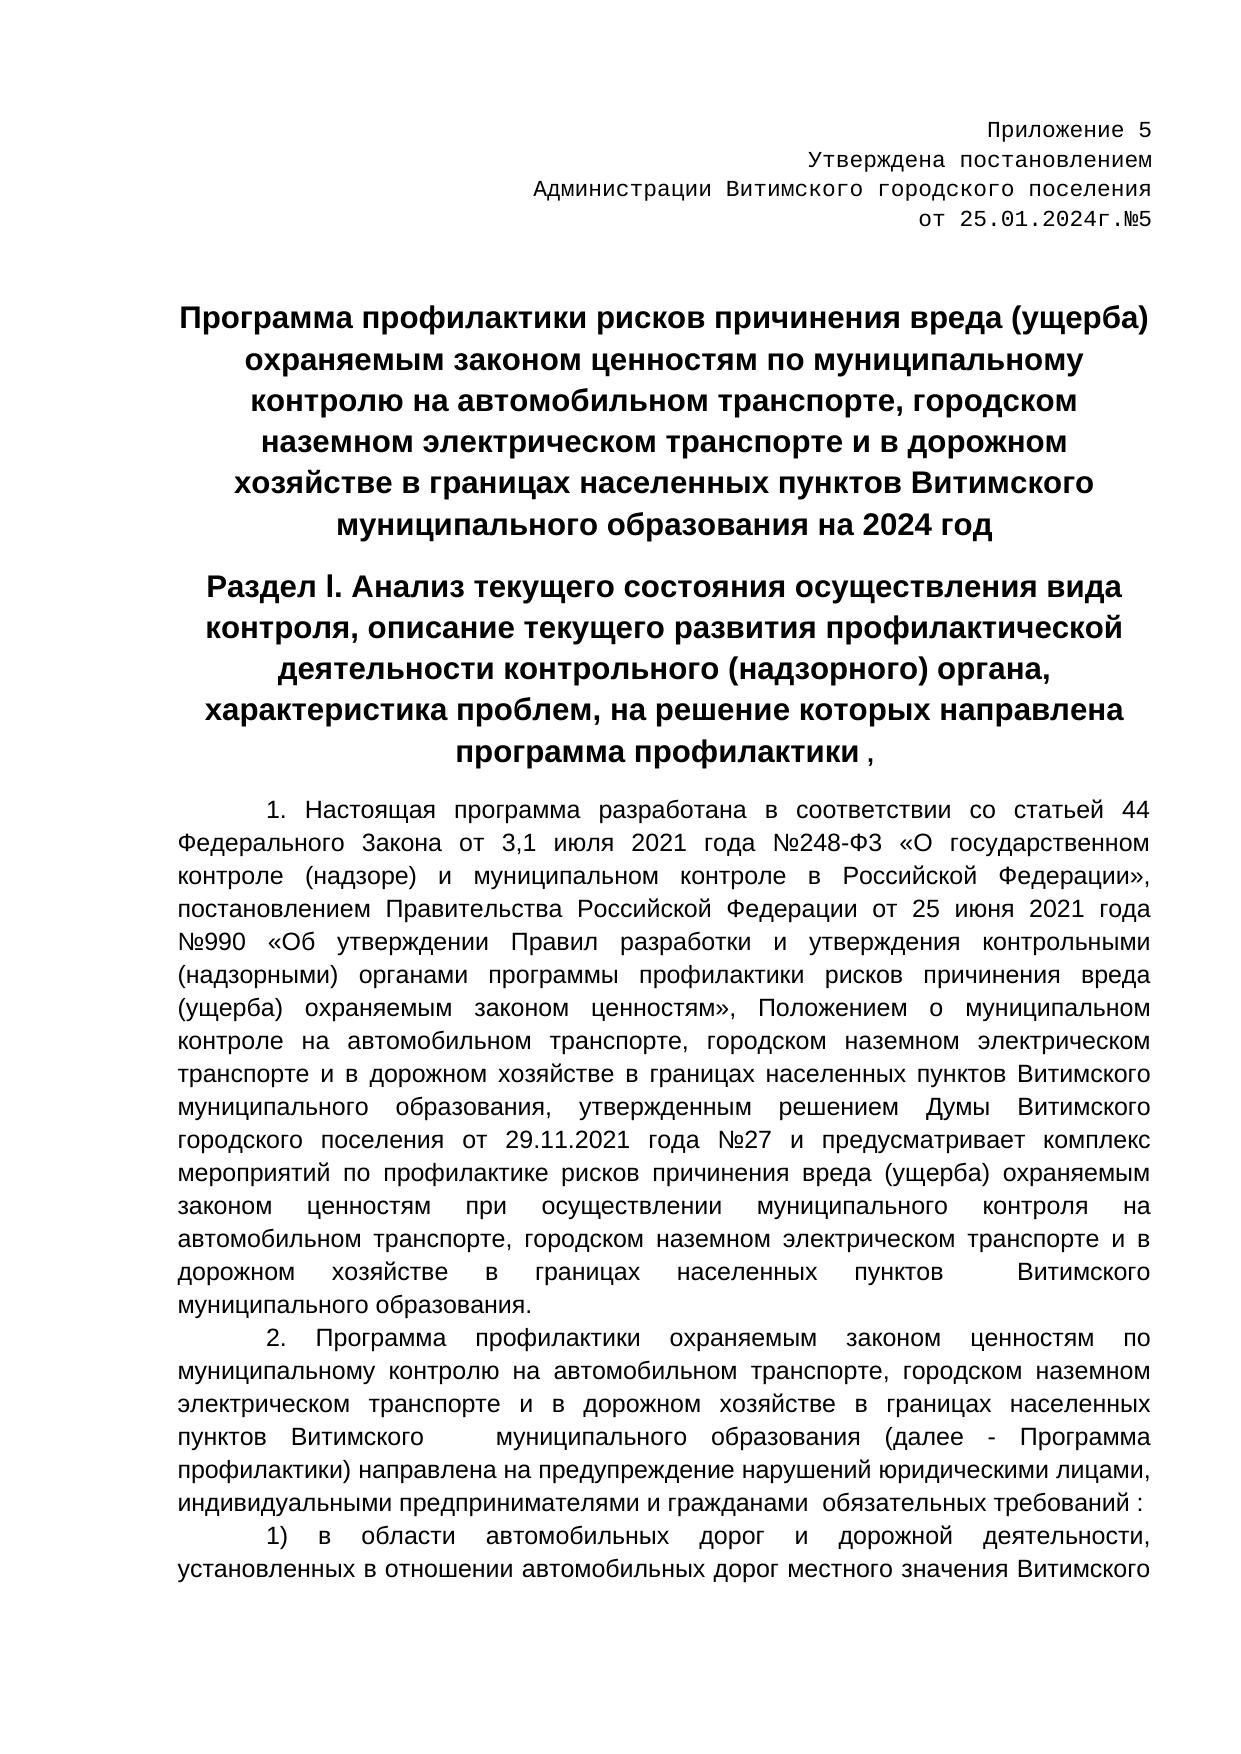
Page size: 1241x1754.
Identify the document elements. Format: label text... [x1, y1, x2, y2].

text Программа профилактики рисков причинения вреда (ущерба) охраняемым законом ценностям по муниципальному контролю на автомобильном транспорте, городском наземном электрическом транспорте и в дорожном хозяйстве в границах населенных пунктов Витимского муниципального образования на 2024 год [177, 299, 1152, 542]
text 1. Настоящая программа разработана в соответствии со статьей 44 Федерального 3акона от 3,1 июля 2021 года №248-Ф3 «О государственном контроле (надзоре) и муниципальном контроле в Российской Федерации», постановлением Правительства Российской Федерации от 25 июня 2021 года №990 «Об утверждении Правил разработки и утверждения контрольными (надзорными) органами программы профилактики рисков причинения вреда (ущерба) охраняемым законом ценностям», Положением о муниципальном контроле на автомобильном транспорте, городском наземном электрическом транспорте и в дорожном хозяйстве в границах населенных пунктов Витимского муниципального образования, утвержденным решением Думы Витимского городского поселения от 29.11.2021 года №27 и предусматривает комплекс мероприятий по профилактике рисков причинения вреда (ущерба) охраняемым законом ценностям при осуществлении муниципального контроля на автомобильном транспорте, городском наземном электрическом транспорте и в дорожном хозяйстве в границах населенных пунктов Витимского муниципального образования. [177, 795, 1152, 1319]
text 2. Программа профилактики охраняемым законом ценностям по муниципальному контролю на автомобильном транспорте, городском наземном электрическом транспорте и в дорожном хозяйстве в границах населенных пунктов Витимского муниципального образования (далее - Программа профилактики) направлена на предупреждение нарушений юридическими лицами, индивидуальными предпринимателями и гражданами обязательных требований : [177, 1323, 1152, 1517]
text Приложение 5 [177, 118, 1152, 144]
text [177, 1521, 1152, 1583]
text Администрации Витимского городского поселения [177, 178, 1152, 204]
text Утверждена постановлением [177, 148, 1152, 174]
text Раздел l. Анализ текущего состояния осуществления вида контроля, описание текущего развития профилактической деятельности контрольного (надзорного) органа, характеристика проблем, на решение которых направлена программа профилактики , [177, 568, 1152, 769]
text от 25.01.2024г.№5 [177, 207, 1152, 233]
